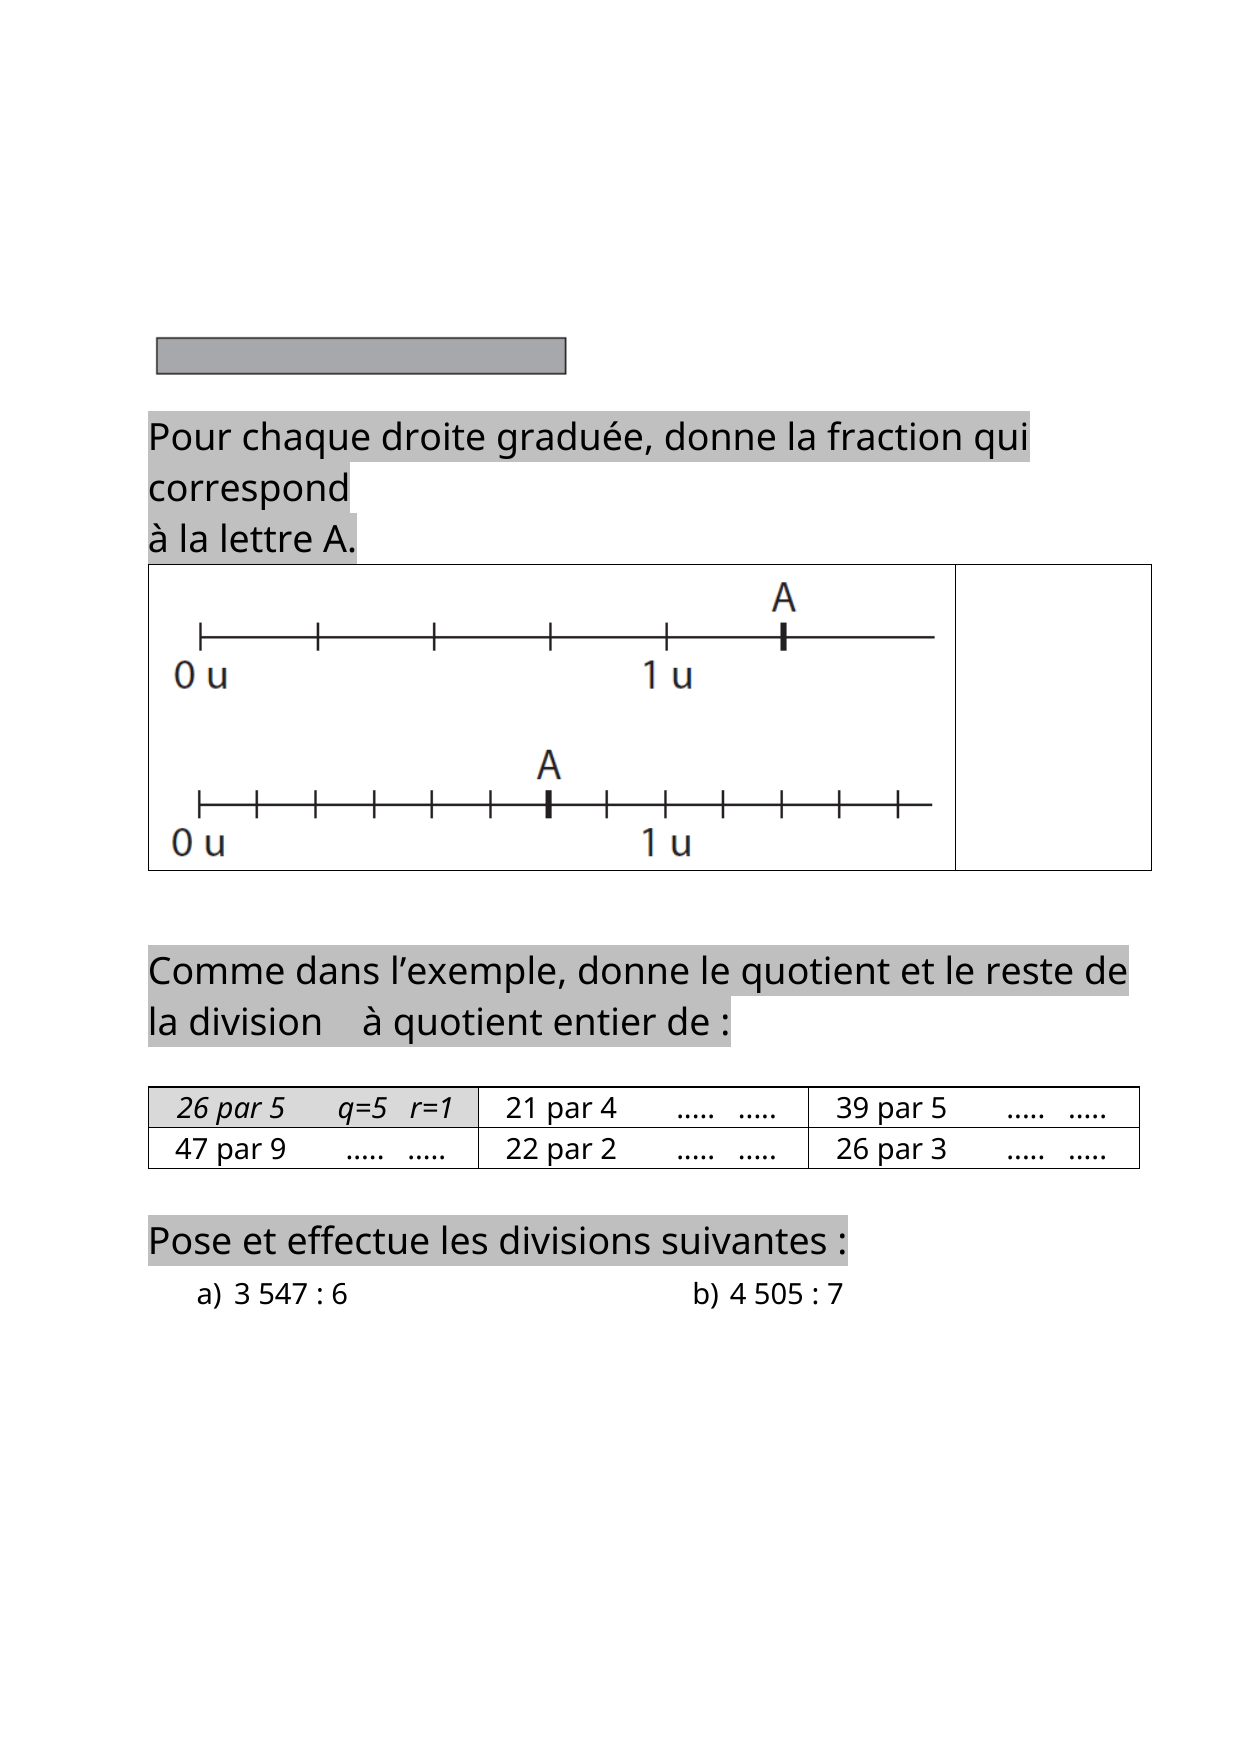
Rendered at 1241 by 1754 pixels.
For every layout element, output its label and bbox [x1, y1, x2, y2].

table_header [136, 148, 1152, 1313]
